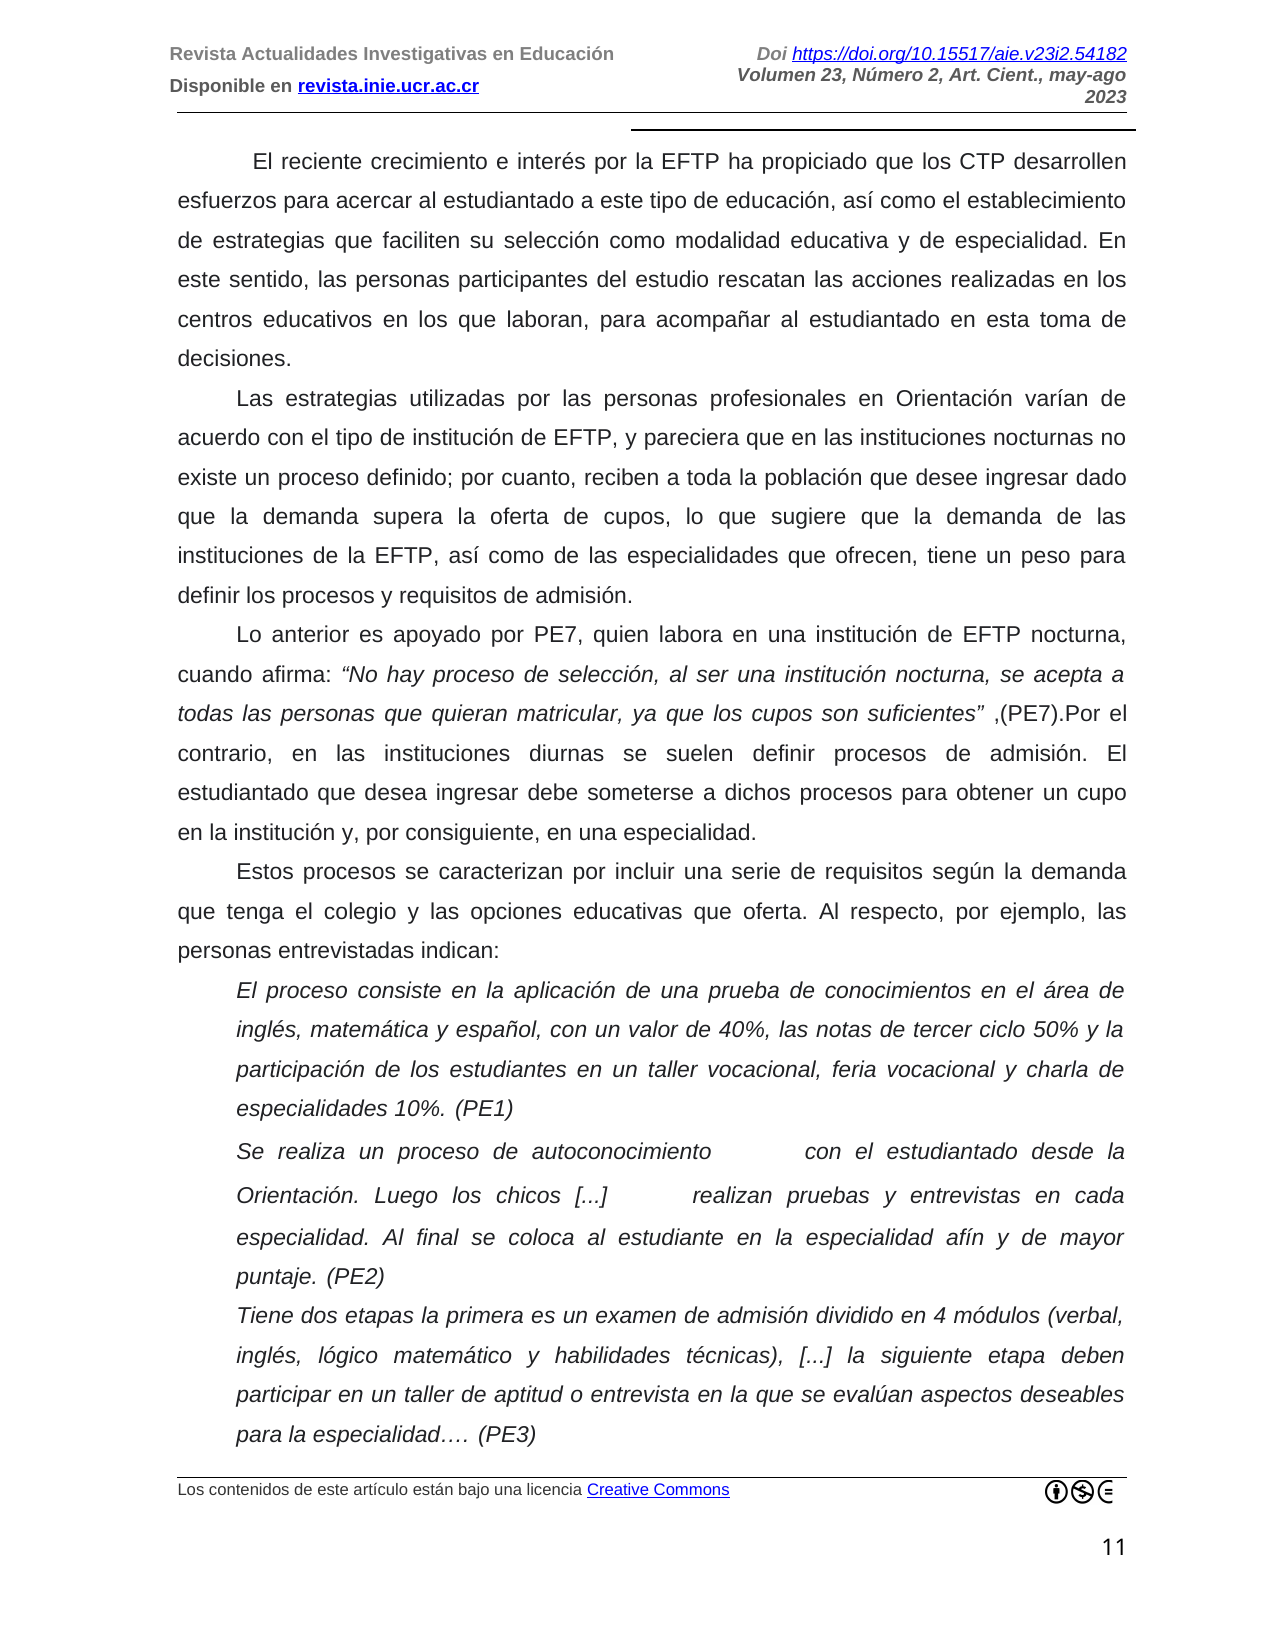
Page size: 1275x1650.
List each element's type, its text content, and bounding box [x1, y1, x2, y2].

text Las estrategias utilizadas por las personas profesionales en Orientación varían de acuerdo con el tipo de institución de EFTP, y pareciera que en las instituciones nocturnas no existe un proceso definido; por cuanto, reciben a toda la población que desee ingresar dado que la demanda supera la oferta de cupos, lo que sugiere que la demanda de las instituciones de la EFTP, así como de las especialidades que ofrecen, tiene un peso para definir los procesos y requisitos de admisión. [177, 384, 1127, 608]
text El reciente crecimiento e interés por la EFTP ha propiciado que los CTP desarrollen esfuerzos para acercar al estudiantado a este tipo de educación, así como el establecimiento de estrategias que faciliten su selección como modalidad educativa y de especialidad. En este sentido, las personas participantes del estudio rescatan las acciones realizadas en los centros educativos en los que laboran, para acompañar al estudiantado en esta toma de decisiones. [177, 148, 1127, 371]
text Se realiza un proceso de autoconocimiento estudiantado desde Orientación. Luego los chicos [...] realizan pruebas y entrevistas en cada especialidad. Al final se coloca al estudiante en la especialidad afín y de mayor puntaje. (PE2) [236, 1135, 1127, 1289]
text Tiene dos etapas la primera es un examen de admisión dividido en 4 módulos (verbal, inglés, lógico matemático y habilidades técnicas), [...] la siguiente etapa deben participar en un taller de aptitud o entrevista en la que se evalúan aspectos deseables para la especialidad…. (PE3) [236, 1302, 1127, 1447]
text Estos procesos se caracterizan por incluir una serie de requisitos según la demanda que tenga el colegio y las opciones educativas que oferta. Al respecto, por ejemplo, las personas entrevistadas indican: [177, 858, 1127, 964]
picture [1045, 1480, 1113, 1505]
text El proceso consiste en la aplicación de una prueba de conocimientos en el área de inglés, matemática y español, con un valor de 40%, las notas de tercer ciclo 50% y la participación de los estudiantes en un taller vocacional, feria vocacional y charla de especialidades 10%. (PE1) [236, 977, 1127, 1122]
text Lo anterior es apoyado por PE7, quien labora en una institución de EFTP nocturna, cuando afirma: “No hay proceso de selección, al ser una institución nocturna, se acepta a todas las personas que quieran matricular, ya que los cupos son suficientes” ,(PE7).Por el contrario, en las instituciones diurnas se suelen definir procesos de admisión. El estudiantado que desea ingresar debe someterse a dichos procesos para obtener un cupo en la institución y, por consiguiente, en una especialidad. [177, 621, 1127, 845]
